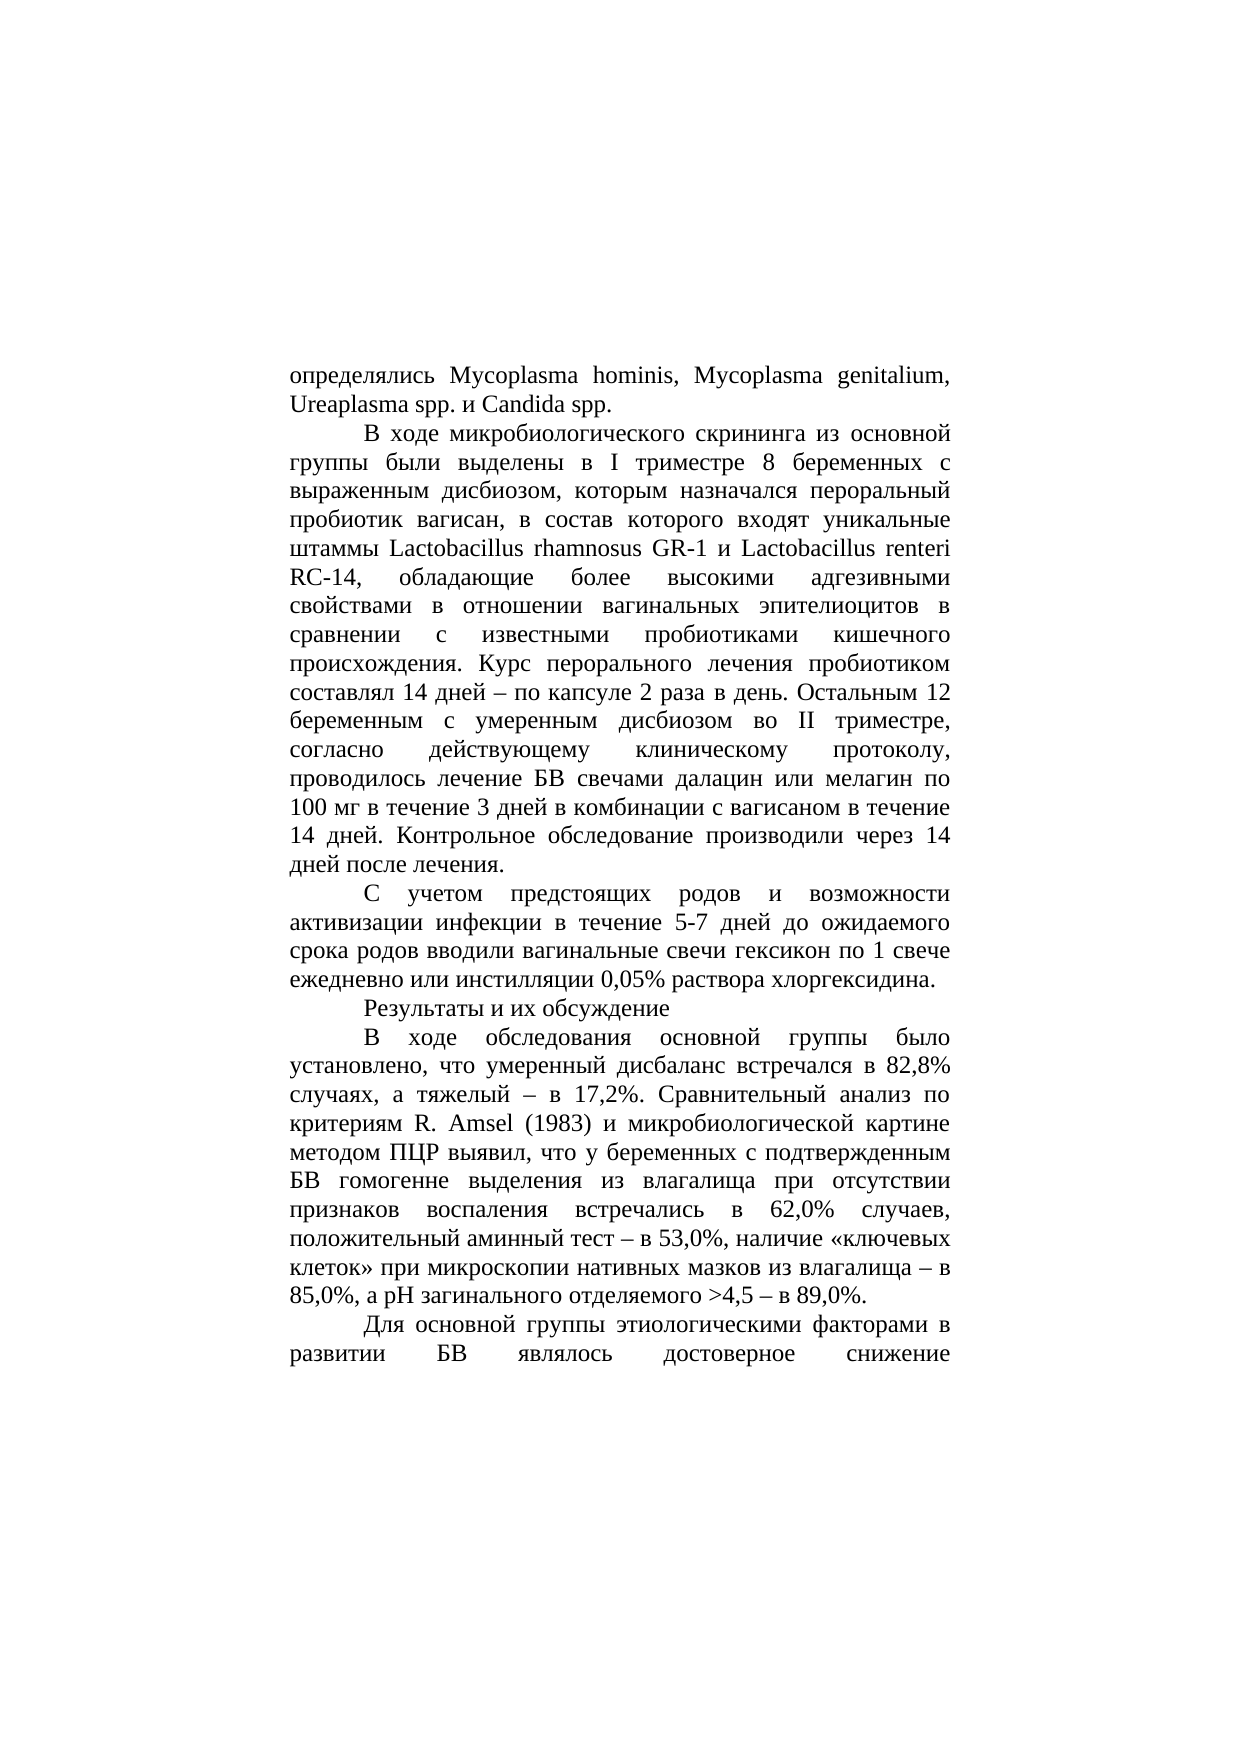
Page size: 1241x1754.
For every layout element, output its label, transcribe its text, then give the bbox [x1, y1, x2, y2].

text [289, 360, 951, 418]
text Результаты и их обсуждение [289, 993, 951, 1022]
text В ходе микробиологического скрининга из основной группы были выделены в I триместре 8 беременных с выраженным дисбиозом, которым назначался пероральный пробиотик вагисан, в состав которого входят уникальные штаммы Lactobacillus rhamnosus GR-1 и Lactobacillus renteri RC-14, обладающие более высокими адгезивными свойствами в отношении вагинальных эпителиоцитов в сравнении с известными пробиотиками кишечного происхождения. Курс перорального лечения пробиотиком составлял 14 дней – по капсуле 2 раза в день. Остальным 12 беременным с умеренным дисбиозом во II триместре, согласно действующему клиническому протоколу, проводилось лечение БВ свечами далацин или мелагин по 100 мг в течение 3 дней в комбинации с вагисаном в течение 14 дней. Контрольное обследование производили через 14 дней после лечения. [289, 418, 951, 878]
text С учетом предстоящих родов и возможности активизации инфекции в течение 5-7 дней до ожидаемого срока родов вводили вагинальные свечи гексикон по 1 свече ежедневно или инстилляции 0,05% раствора хлоргексидина. [289, 878, 951, 993]
text В ходе обследования основной группы было установлено, что умеренный дисбаланс встречался в 82,8% случаях, а тяжелый – в 17,2%. Сравнительный анализ по критериям R. Amsel (1983) и микробиологической картине методом ПЦР выявил, что у беременных с подтвержденным БВ гомогенне выделения из влагалища при отсутствии признаков воспаления встречались в 62,0% случаев, положительный аминный тест – в 53,0%, наличие «ключевых клеток» при микроскопии нативных мазков из влагалища – в 85,0%, а рН загинального отделяемого >4,5 – в 89,0%. [289, 1022, 951, 1309]
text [289, 1309, 951, 1367]
